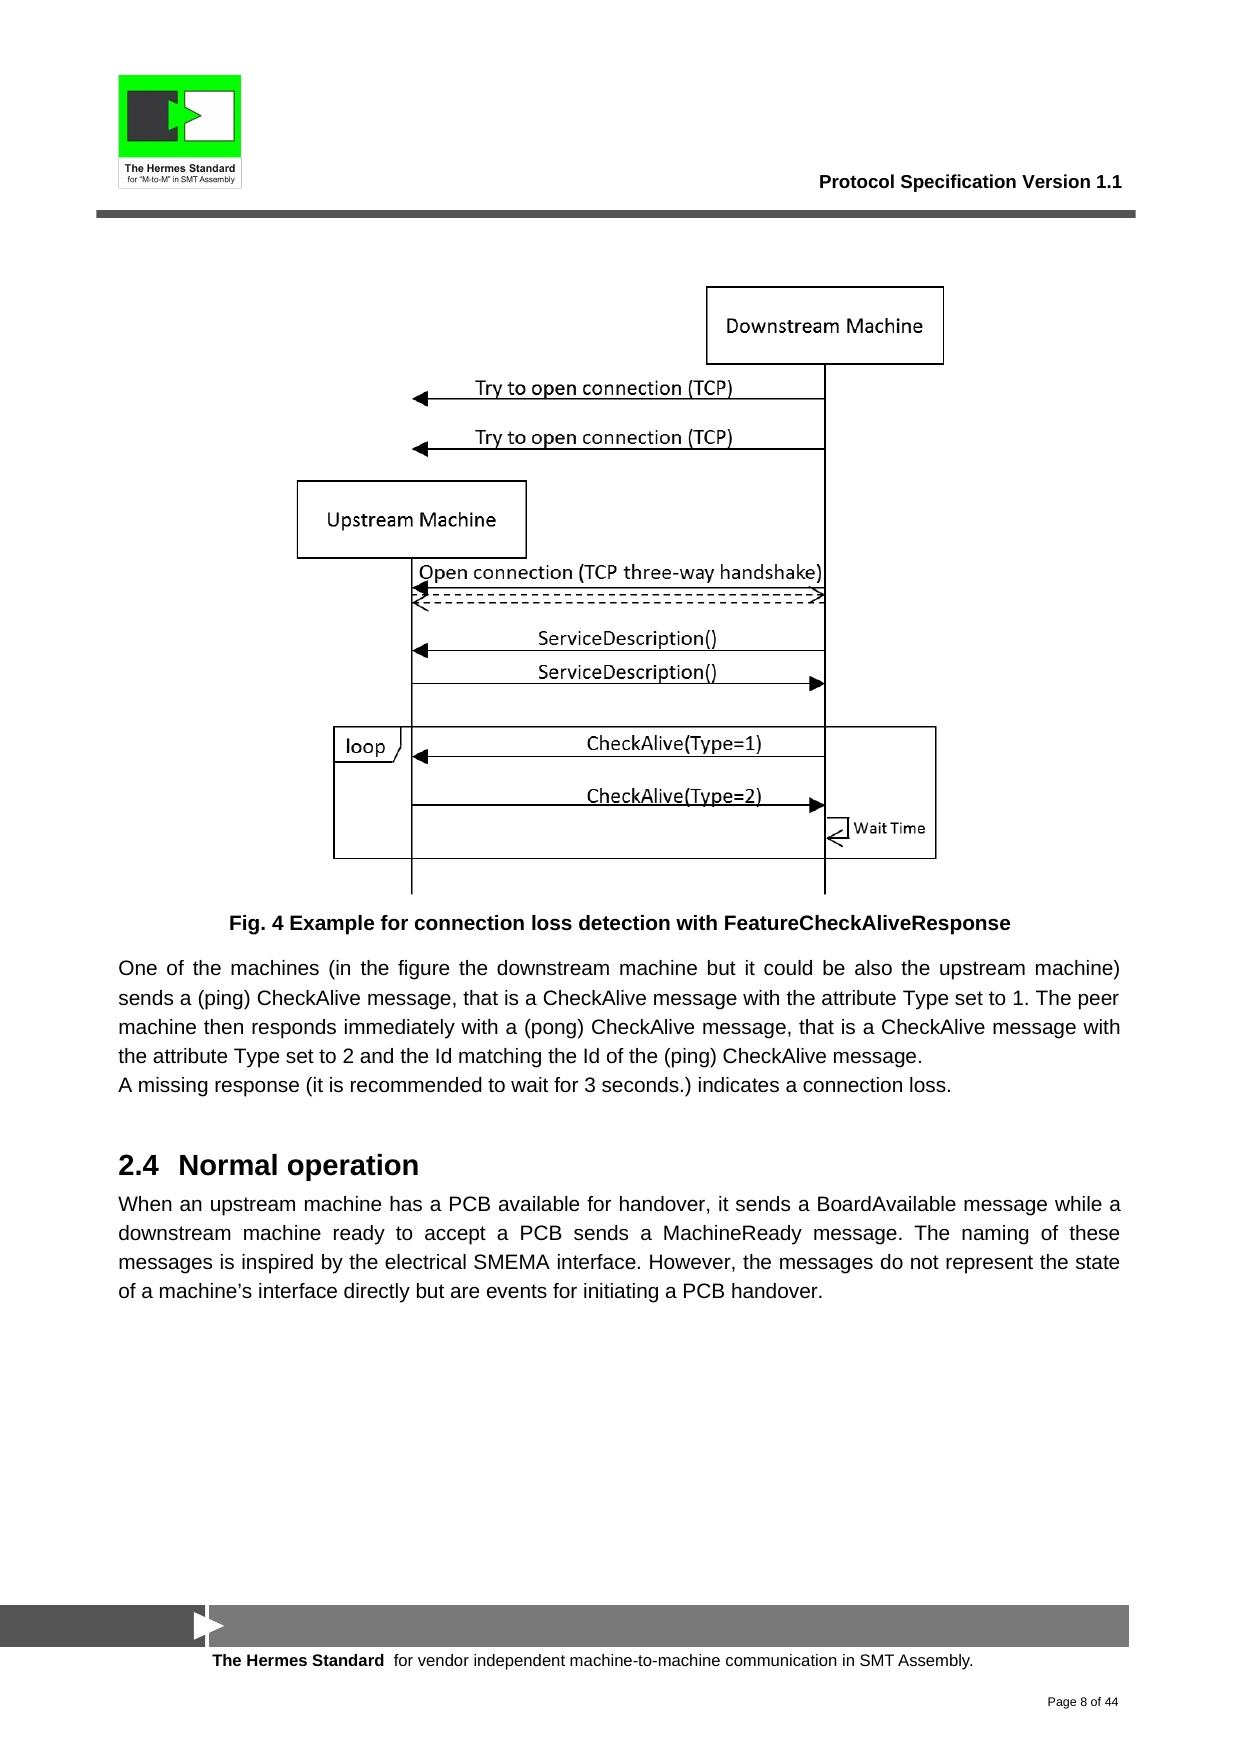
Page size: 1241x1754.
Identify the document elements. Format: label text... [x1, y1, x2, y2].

picture [296, 286, 944, 895]
subtitle Normal operation [118, 1152, 1122, 1182]
picture [118, 75, 245, 189]
text One of the machines (in the figure the downstream machine but it could be also the upstream machine) sends a (ping) CheckAlive message, that is a CheckAlive message with the attribute Type set to 1. The peer machine then responds immediately with a (pong) CheckAlive message, that is a CheckAlive message with the attribute Type set to 2 and the Id matching the Id of the (ping) CheckAlive message. [118, 952, 1122, 1069]
text When an upstream machine has a PCB available for handover, it sends a BoardAvailable message while a downstream machine ready to accept a PCB sends a MachineReady message. The naming of these messages is inspired by the electrical SMEMA interface. However, the messages do not represent the state of a machine’s interface directly but are events for initiating a PCB handover. [118, 1188, 1122, 1304]
text A missing response (it is recommended to wait for 3 seconds.) indicates a connection loss. [118, 1069, 1122, 1098]
